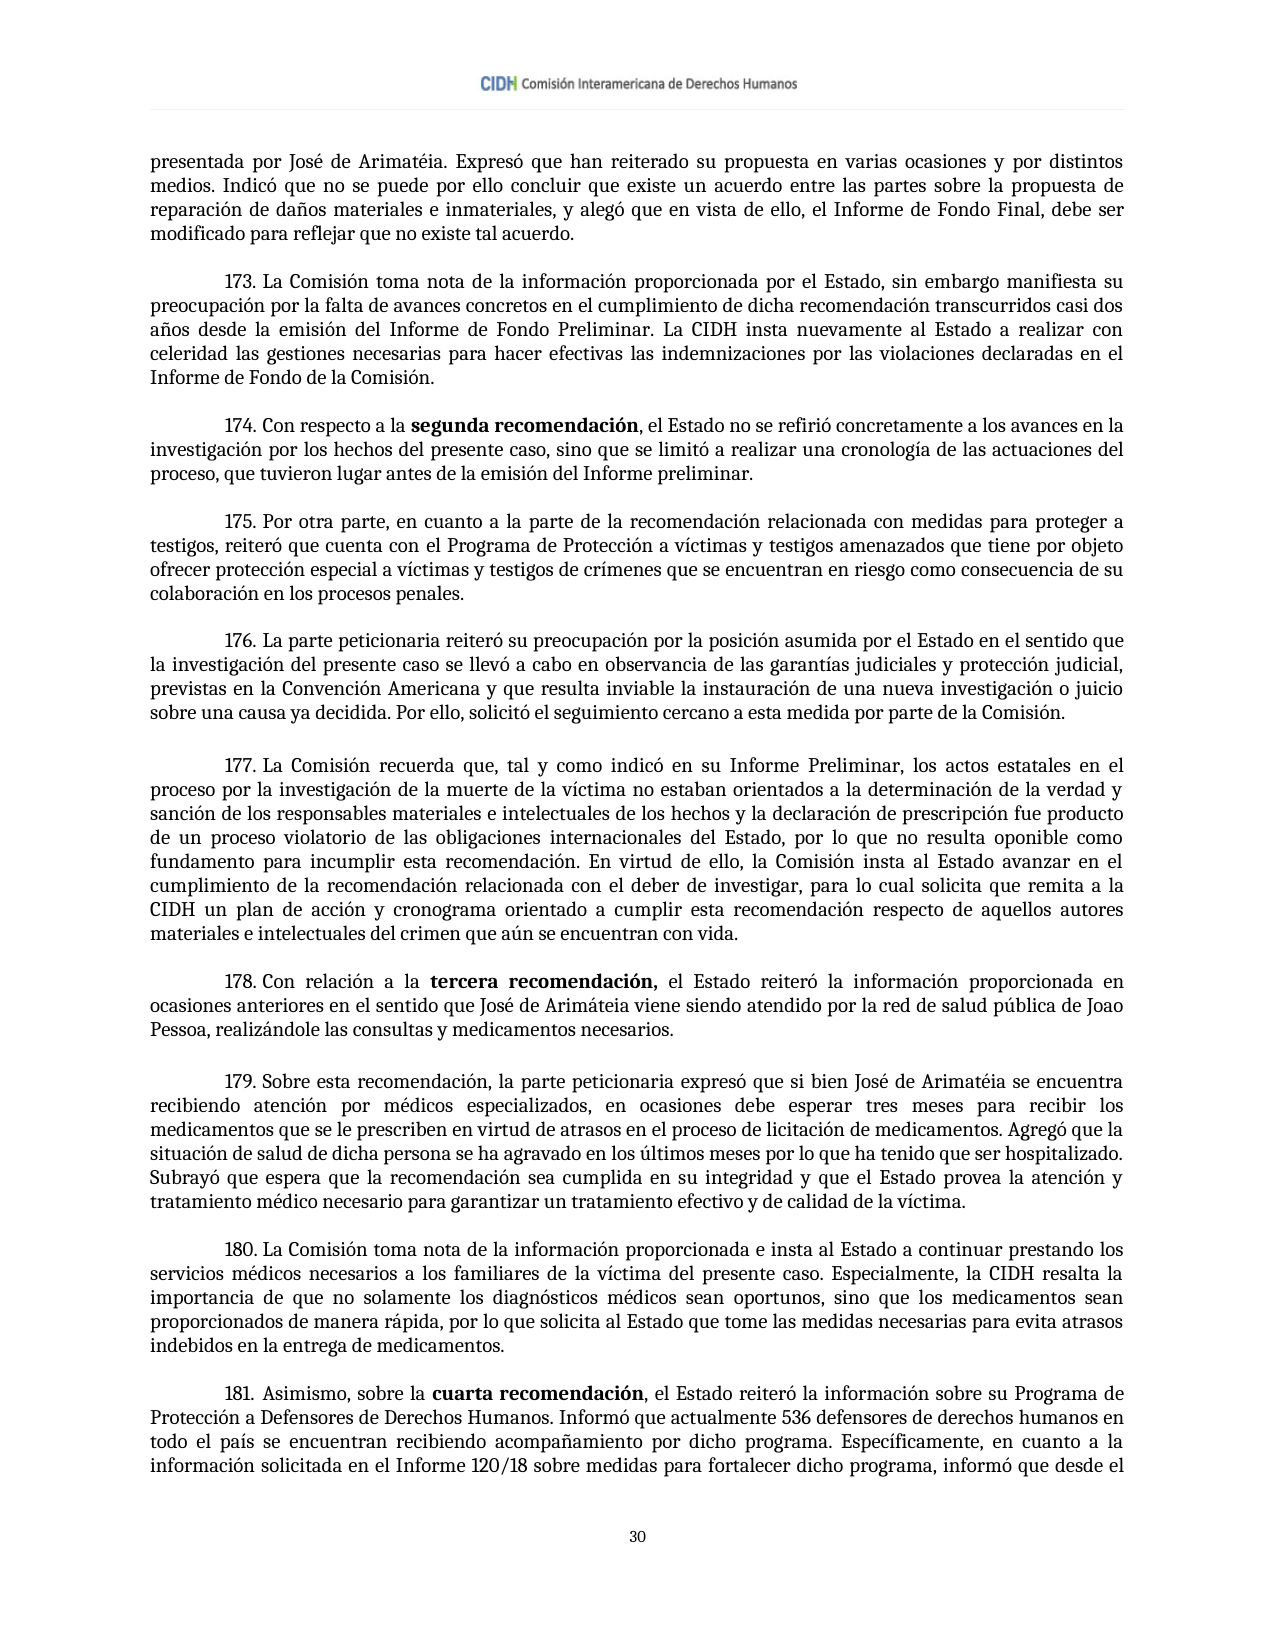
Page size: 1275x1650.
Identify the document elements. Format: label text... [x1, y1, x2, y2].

list Con respecto a la segunda recomendación, el Estado no se refirió concretamente a los avances en la investigación por los hechos del presente caso, sino que se limitó a realizar una cronología de las actuaciones del proceso, que tuvieron lugar antes de la emisión del Informe preliminar. [150, 413, 1125, 485]
list Sobre esta recomendación, la parte peticionaria expresó que si bien José de Arimatéia se encuentra recibiendo atención por médicos especializados, en ocasiones debe esperar tres meses para recibir los medicamentos que se le prescriben en virtud de atrasos en el proceso de licitación de medicamentos. Agregó que la situación de salud de dicha persona se ha agravado en los últimos meses por lo que ha tenido que ser hospitalizado. Subrayó que espera que la recomendación sea cumplida en su integridad y que el Estado provea la atención y tratamiento médico necesario para garantizar un tratamiento efectivo y de calidad de la víctima. [150, 1070, 1125, 1214]
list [150, 150, 1125, 246]
list Con relación a la tercera recomendación, el Estado reiteró la información proporcionada en ocasiones anteriores en el sentido que José de Arimáteia viene siendo atendido por la red de salud pública de Joao Pessoa, realizándole las consultas y medicamentos necesarios. [150, 969, 1125, 1041]
list La Comisión recuerda que, tal y como indicó en su Informe Preliminar, los actos estatales en el proceso por la investigación de la muerte de la víctima no estaban orientados a la determinación de la verdad y sanción de los responsables materiales e intelectuales de los hechos y la declaración de prescripción fue producto de un proceso violatorio de las obligaciones internacionales del Estado, por lo que no resulta oponible como fundamento para incumplir esta recomendación. En virtud de ello, la Comisión insta al Estado avanzar en el cumplimiento de la recomendación relacionada con el deber de investigar, para lo cual solicita que remita a la CIDH un plan de acción y cronograma orientado a cumplir esta recomendación respecto de aquellos autores materiales e intelectuales del crimen que aún se encuentran con vida. [150, 754, 1125, 945]
list La parte peticionaria reiteró su preocupación por la posición asumida por el Estado en el sentido que la investigación del presente caso se llevó a cabo en observancia de las garantías judiciales y protección judicial, previstas en la Convención Americana y que resulta inviable la instauración de una nueva investigación o juicio sobre una causa ya decidida. Por ello, solicitó el seguimiento cercano a esta medida por parte de la Comisión. [150, 629, 1125, 725]
picture [475, 75, 800, 93]
list Por otra parte, en cuanto a la parte de la recomendación relacionada con medidas para proteger a testigos, reiteró que cuenta con el Programa de Protección a víctimas y testigos amenazados que tiene por objeto ofrecer protección especial a víctimas y testigos de crímenes que se encuentran en riesgo como consecuencia de su colaboración en los procesos penales. [150, 509, 1125, 605]
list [150, 1381, 1125, 1477]
list La Comisión toma nota de la información proporcionada por el Estado, sin embargo manifiesta su preocupación por la falta de avances concretos en el cumplimiento de dicha recomendación transcurridos casi dos años desde la emisión del Informe de Fondo Preliminar. La CIDH insta nuevamente al Estado a realizar con celeridad las gestiones necesarias para hacer efectivas las indemnizaciones por las violaciones declaradas en el Informe de Fondo de la Comisión. [150, 270, 1125, 389]
list La Comisión toma nota de la información proporcionada e insta al Estado a continuar prestando los servicios médicos necesarios a los familiares de la víctima del presente caso. Especialmente, la CIDH resalta la importancia de que no solamente los diagnósticos médicos sean oportunos, sino que los medicamentos sean proporcionados de manera rápida, por lo que solicita al Estado que tome las medidas necesarias para evita atrasos indebidos en la entrega de medicamentos. [150, 1238, 1125, 1357]
